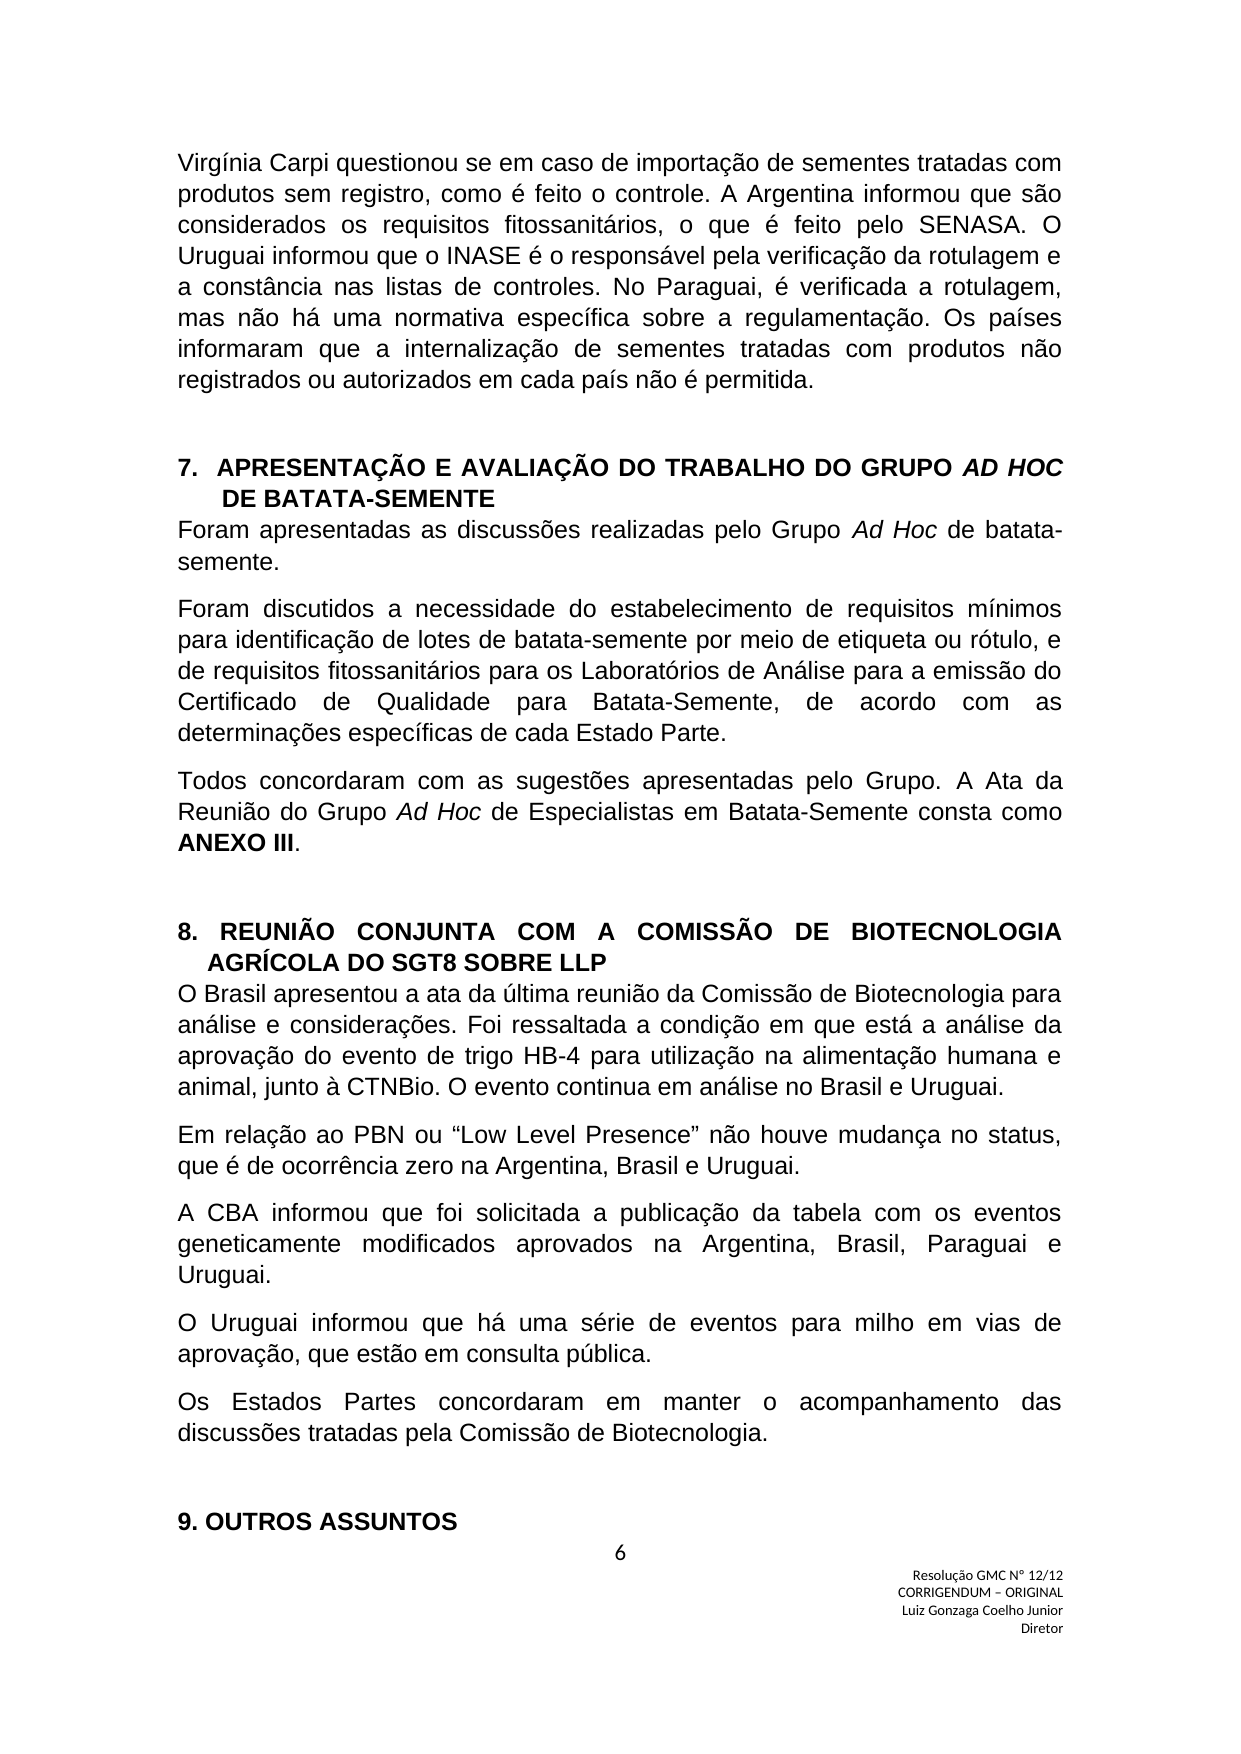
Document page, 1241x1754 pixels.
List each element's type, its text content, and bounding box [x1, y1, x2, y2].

text Virgínia Carpi questionou se em caso de importação de sementes tratadas com produtos sem registro, como é feito o controle. A Argentina informou que são considerados os requisitos fitossanitários, o que é feito pelo SENASA. O Uruguai informou que o INASE é o responsável pela verificação da rotulagem e a constância nas listas de controles. No Paraguai, é verificada a rotulagem, mas não há uma normativa específica sobre a regulamentação. Os países informaram que a internalização de sementes tratadas com produtos não registrados ou autorizados em cada país não é permitida. [177, 148, 1063, 394]
text O Brasil apresentou a ata da última reunião da Comissão de Biotecnologia para análise e considerações. Foi ressaltada a condição em que está a análise da aprovação do evento de trigo HB-4 para utilização na alimentação humana e animal, junto à CTNBio. O evento continua em análise no Brasil e Uruguai. [177, 979, 1063, 1101]
text 7. APRESENTAÇÃO E AVALIAÇÃO DO TRABALHO DO GRUPO AD HOC DE BATATA-SEMENTE [177, 453, 1063, 513]
text Foram discutidos a necessidade do estabelecimento de requisitos mínimos para identificação de lotes de batata-semente por meio de etiqueta ou rótulo, e de requisitos fitossanitários para os Laboratórios de Análise para a emissão do Certificado de Qualidade para Batata-Semente, de acordo com as determinações específicas de cada Estado Parte. [177, 594, 1063, 747]
text Foram apresentadas as discussões realizadas pelo Grupo Ad Hoc de batata-semente. [177, 516, 1063, 575]
text A CBA informou que foi solicitada a publicação da tabela com os eventos geneticamente modificados aprovados na Argentina, Brasil, Paraguai e Uruguai. [177, 1198, 1063, 1289]
text 9. OUTROS ASSUNTOS [177, 1507, 1063, 1535]
text Em relação ao PBN ou “Low Level Presence” não houve mudança no status, que é de ocorrência zero na Argentina, Brasil e Uruguai. [177, 1120, 1063, 1179]
text O Uruguai informou que há uma série de eventos para milho em vias de aprovação, que estão em consulta pública. [177, 1308, 1063, 1368]
text Os Estados Partes concordaram em manter o acompanhamento das discussões tratadas pela Comissão de Biotecnologia. [177, 1387, 1063, 1447]
text 8. REUNIÃO CONJUNTA COM A COMISSÃO DE BIOTECNOLOGIA AGRÍCOLA DO SGT8 SOBRE LLP [177, 917, 1063, 977]
text Todos concordaram com as sugestões apresentadas pelo Grupo. A Ata da Reunião do Grupo Ad Hoc de Especialistas em Batata-Semente consta como ANEXO III. [177, 766, 1063, 857]
